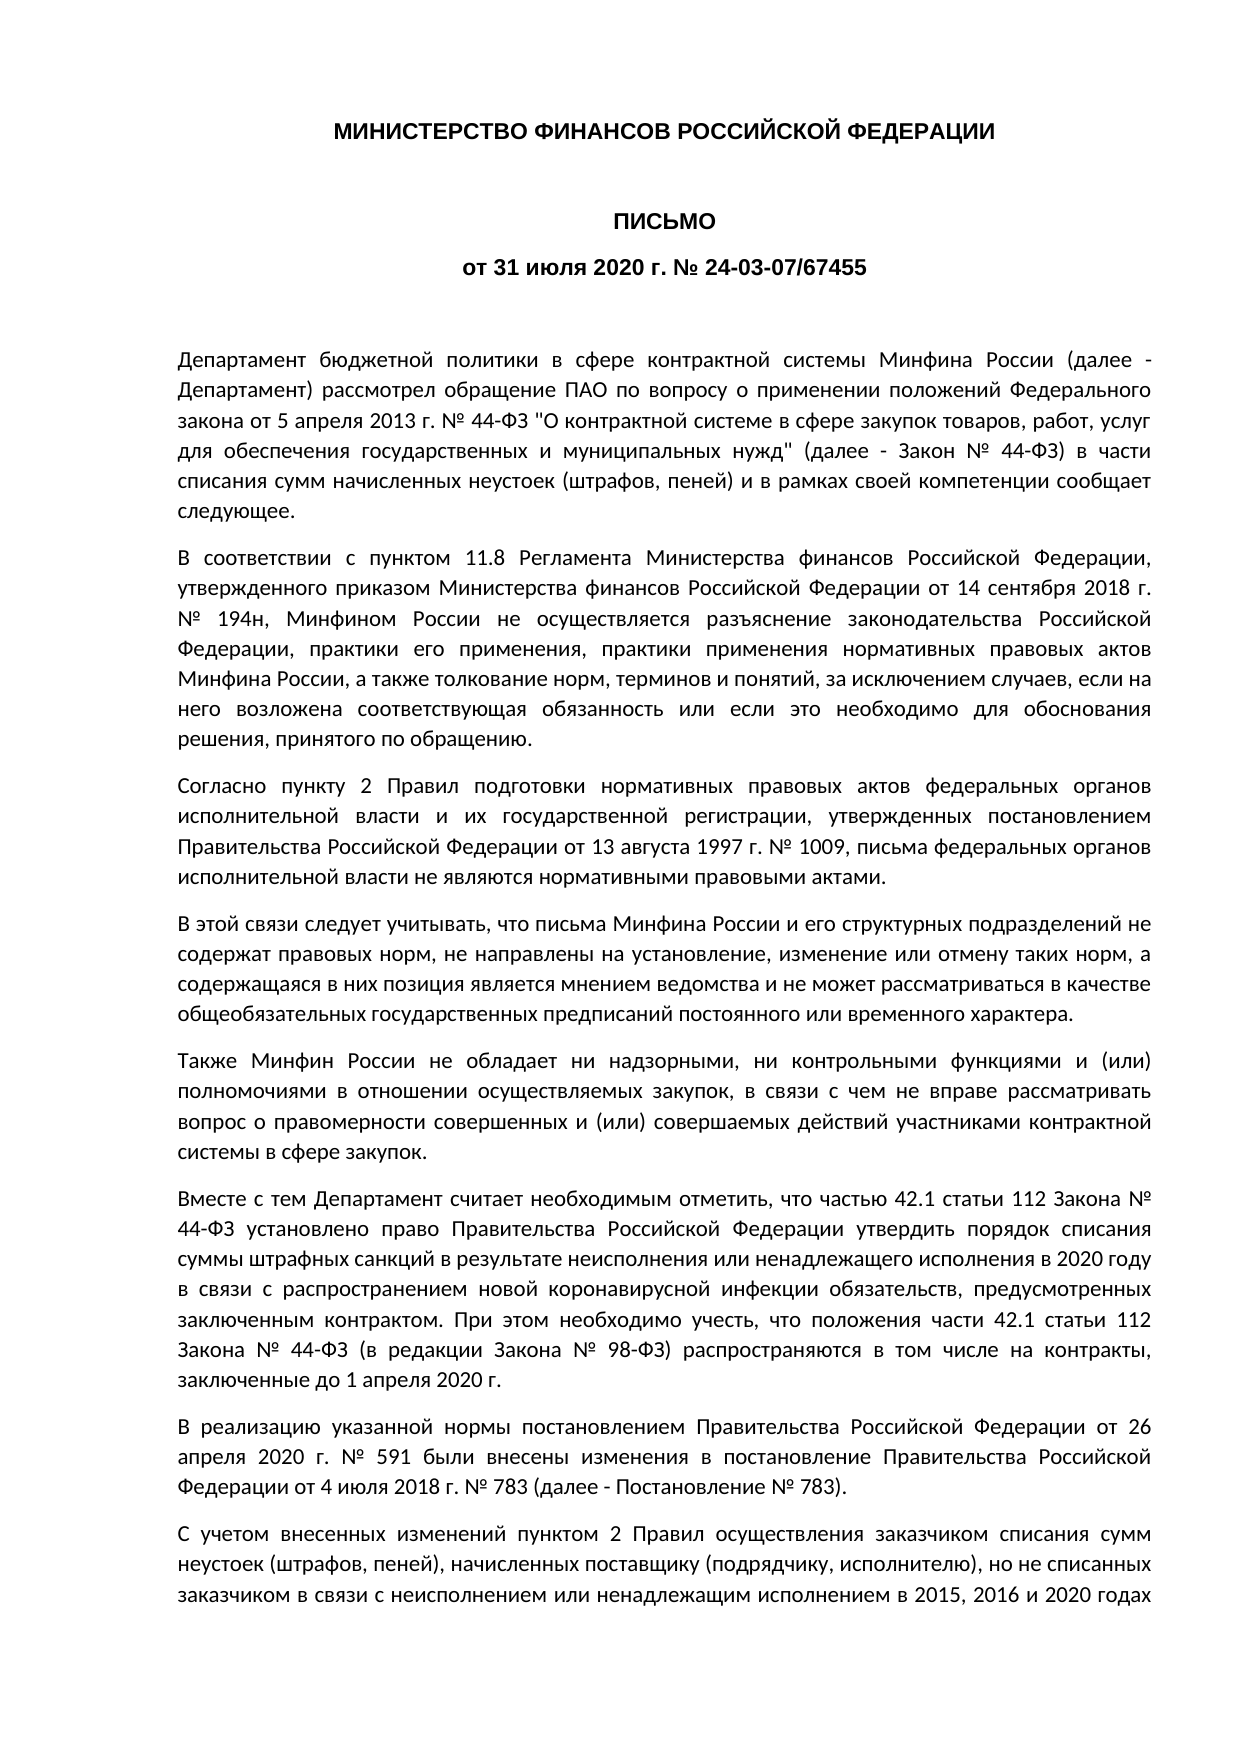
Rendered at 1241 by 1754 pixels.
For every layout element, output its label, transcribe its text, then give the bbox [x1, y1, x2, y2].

text ПИСЬМО [177, 208, 1152, 235]
text Вместе с тем Департамент считает необходимым отметить, что частью 42.1 статьи 112 Закона № 44-ФЗ установлено право Правительства Российской Федерации утвердить порядок списания суммы штрафных санкций в результате неисполнения или ненадлежащего исполнения в 2020 году в связи с распространением новой коронавирусной инфекции обязательств, предусмотренных заключенным контрактом. При этом необходимо учесть, что положения части 42.1 статьи 112 Закона № 44-ФЗ (в редакции Закона № 98-ФЗ) распространяются в том числе на контракты, заключенные до 1 апреля 2020 г. [177, 1184, 1152, 1393]
text В соответствии с пунктом 11.8 Регламента Министерства финансов Российской Федерации, утвержденного приказом Министерства финансов Российской Федерации от 14 сентября 2018 г. № 194н, Минфином России не осуществляется разъяснение законодательства Российской Федерации, практики его применения, практики применения нормативных правовых актов Минфина России, а также толкование норм, терминов и понятий, за исключением случаев, если на него возложена соответствующая обязанность или если это необходимо для обоснования решения, принятого по обращению. [177, 543, 1152, 753]
text В этой связи следует учитывать, что письма Минфина России и его структурных подразделений не содержат правовых норм, не направлены на установление, изменение или отмену таких норм, а содержащаяся в них позиция является мнением ведомства и не может рассматриваться в качестве общеобязательных государственных предписаний постоянного или временного характера. [177, 909, 1152, 1028]
text от 31 июля 2020 г. № 24-03-07/67455 [177, 253, 1152, 280]
text В реализацию указанной нормы постановлением Правительства Российской Федерации от 26 апреля 2020 г. № 591 были внесены изменения в постановление Правительства Российской Федерации от 4 июля 2018 г. № 783 (далее - Постановление № 783). [177, 1412, 1152, 1501]
text Согласно пункту 2 Правил подготовки нормативных правовых актов федеральных органов исполнительной власти и их государственной регистрации, утвержденных постановлением Правительства Российской Федерации от 13 августа 1997 г. № 1009, письма федеральных органов исполнительной власти не являются нормативными правовыми актами. [177, 771, 1152, 890]
text Департамент бюджетной политики в сфере контрактной системы Минфина России (далее - Департамент) рассмотрел обращение ПАО по вопросу о применении положений Федерального закона от 5 апреля 2013 г. № 44-ФЗ "О контрактной системе в сфере закупок товаров, работ, услуг для обеспечения государственных и муниципальных нужд" (далее - Закон № 44-ФЗ) в части списания сумм начисленных неустоек (штрафов, пеней) и в рамках своей компетенции сообщает следующее. [177, 345, 1152, 524]
text МИНИСТЕРСТВО ФИНАНСОВ РОССИЙСКОЙ ФЕДЕРАЦИИ [177, 118, 1152, 144]
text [177, 1519, 1152, 1608]
text Также Минфин России не обладает ни надзорными, ни контрольными функциями и (или) полномочиями в отношении осуществляемых закупок, в связи с чем не вправе рассматривать вопрос о правомерности совершенных и (или) совершаемых действий участниками контрактной системы в сфере закупок. [177, 1046, 1152, 1165]
